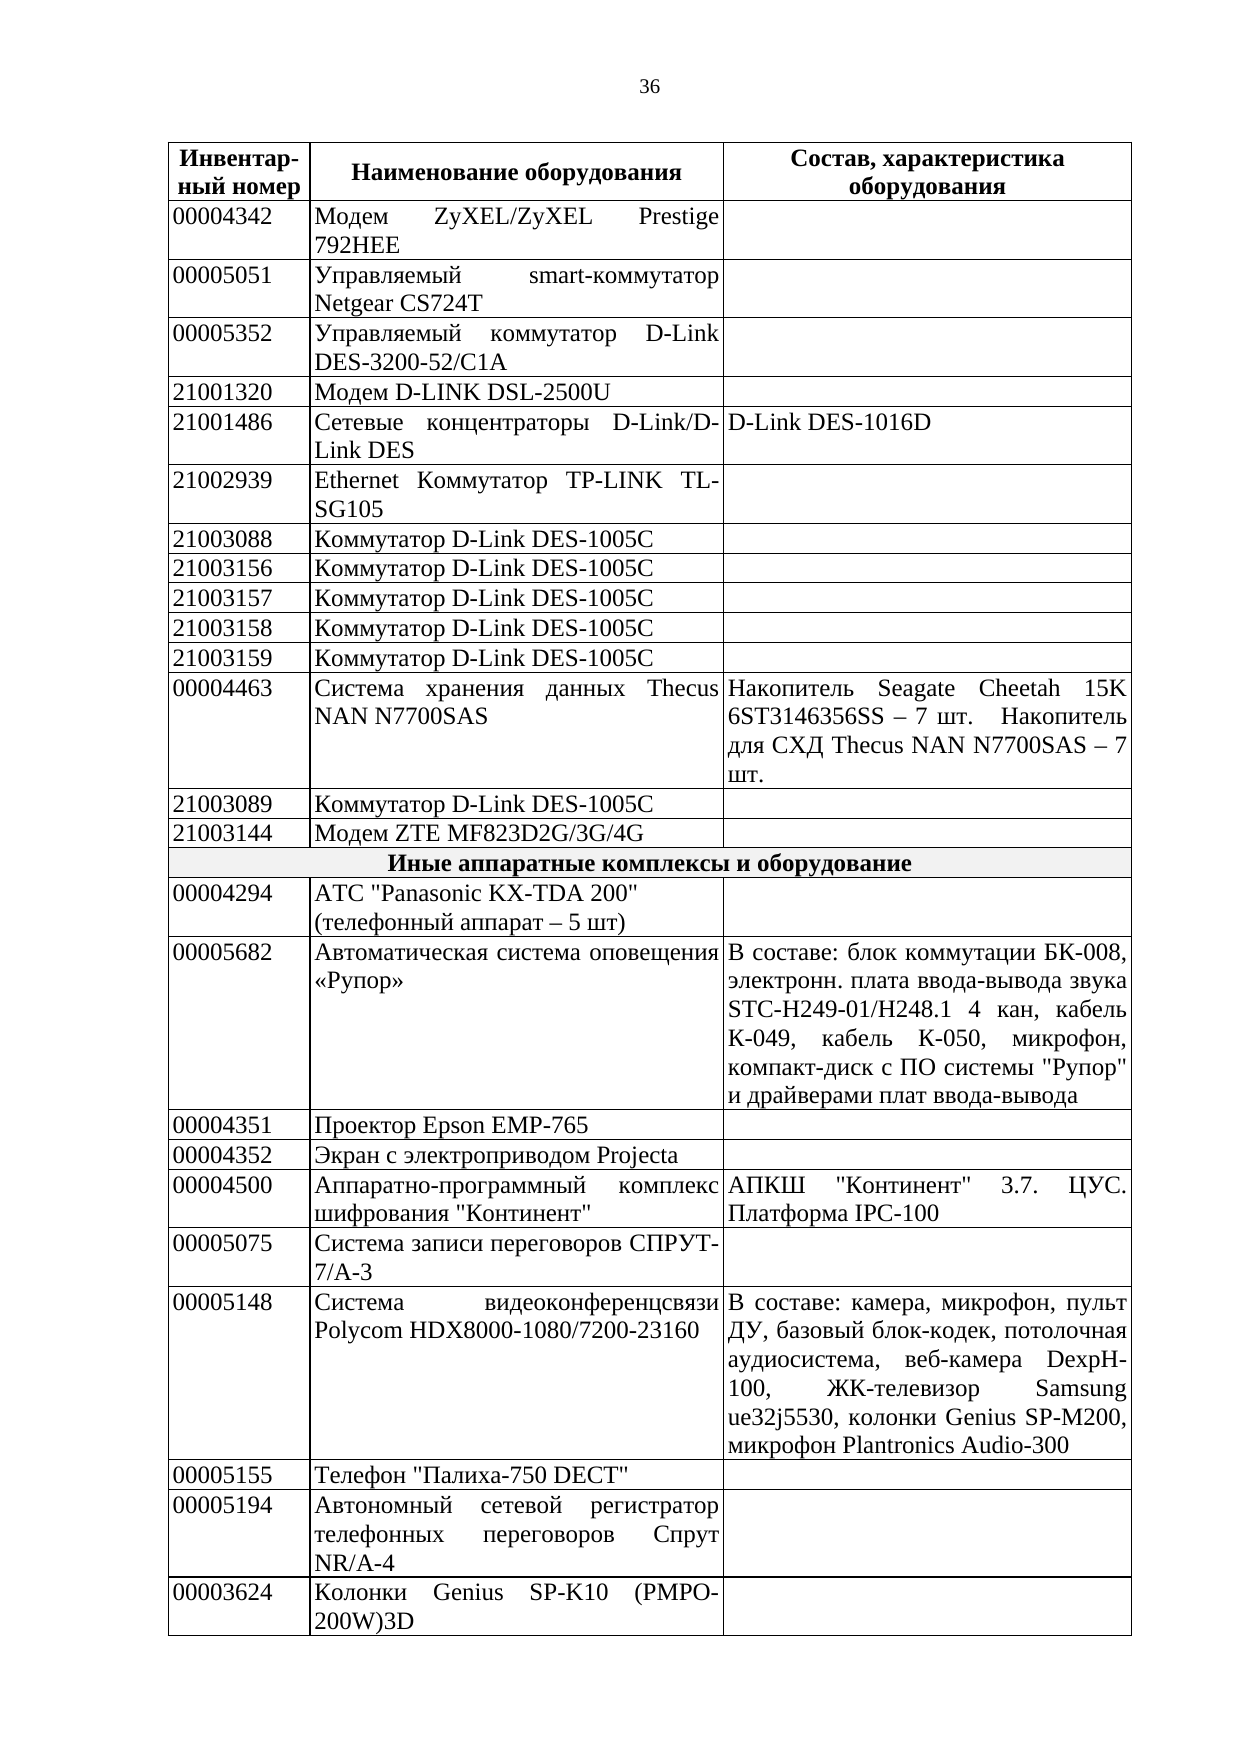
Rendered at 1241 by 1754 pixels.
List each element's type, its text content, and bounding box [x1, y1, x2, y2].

table_cell [724, 819, 1131, 847]
table_cell 21002939 [169, 465, 309, 523]
table_cell 00005194 [169, 1490, 309, 1576]
table_cell 00005155 [169, 1460, 309, 1489]
table_header Состав, характеристика оборудования [724, 143, 1131, 200]
table_cell [724, 613, 1131, 642]
table_cell 00004463 [169, 673, 309, 788]
table_cell 00004294 [169, 878, 309, 936]
table_cell Коммутатор D-Link DES-1005C [311, 583, 723, 612]
table_cell Накопитель Seagate Cheetah 15K 6ST3146356SS – 7 шт. Накопитель для СХД Thecus NAN N7700SAS – 7 шт. [724, 673, 1131, 788]
table_cell В составе: камера, микрофон, пульт ДУ, базовый блок-кодек, потолочная аудиосистема, веб-камера DexpH-100, ЖК-телевизор Samsung ue32j5530, колонки Genius SP-M200, микрофон Plantronics Audio-300 [724, 1287, 1131, 1459]
table_cell 21003156 [169, 554, 309, 582]
table_cell 21003088 [169, 524, 309, 552]
table_cell Коммутатор D-Link DES-1005C [311, 789, 723, 817]
table_cell 00005682 [169, 937, 309, 1109]
table_cell Коммутатор D-Link DES-1005C [311, 643, 723, 672]
table_cell 21003157 [169, 583, 309, 612]
table_cell Управляемый smart-коммутатор Netgear CS724T [311, 260, 723, 317]
table_cell 00005148 [169, 1287, 309, 1459]
table_cell Телефон "Палиха-750 DECT" [311, 1460, 723, 1489]
table_cell [724, 318, 1131, 376]
table_cell 00005075 [169, 1228, 309, 1286]
table_cell Система видеоконференцсвязи Polycom HDX8000-1080/7200-23160 [311, 1287, 723, 1459]
table_cell Модем ZTE MF823D2G/3G/4G [311, 819, 723, 847]
table_cell 00004352 [169, 1140, 309, 1169]
table_cell Управляемый коммутатор D-Link DES-3200-52/C1A [311, 318, 723, 376]
table_cell [724, 1228, 1131, 1286]
table_cell [724, 789, 1131, 817]
table_cell Коммутатор D-Link DES-1005C [311, 613, 723, 642]
table_cell [724, 643, 1131, 672]
table_cell [724, 554, 1131, 582]
table_cell Модем ZyXEL/ZyXEL Prestige 792HEE [311, 201, 723, 259]
table_cell [724, 1140, 1131, 1169]
table_cell 00005352 [169, 318, 309, 376]
table_cell [724, 1490, 1131, 1576]
table_cell [724, 377, 1131, 406]
table_cell Аппаратно-программный комплекс шифрования "Континент" [311, 1170, 723, 1227]
table_cell АПКШ "Континент" 3.7. ЦУС. Платформа IPC-100 [724, 1170, 1131, 1227]
table_cell Сетевые концентраторы D-Link/D-Link DES [311, 407, 723, 464]
table_cell 00005051 [169, 260, 309, 317]
table_cell [724, 465, 1131, 523]
table_cell Коммутатор D-Link DES-1005C [311, 554, 723, 582]
table_cell В составе: блок коммутации БК-008, электронн. плата ввода-вывода звука STC-H249-01/H248.1 4 кан, кабель К-049, кабель К-050, микрофон, компакт-диск с ПО системы "Рупор" и драйверами плат ввода-вывода [724, 937, 1131, 1109]
table_cell [724, 878, 1131, 936]
table_cell 00003624 [169, 1578, 309, 1635]
table_cell Система записи переговоров СПРУТ-7/А-3 [311, 1228, 723, 1286]
table_cell АТС "Panasonic KX-TDA 200" (телефонный аппарат – 5 шт) [311, 878, 723, 936]
table_cell 00004500 [169, 1170, 309, 1227]
table_cell Экран с электроприводом Projecta [311, 1140, 723, 1169]
table_cell [724, 260, 1131, 317]
table_cell Проектор Epson EMP-765 [311, 1110, 723, 1139]
table_cell [724, 524, 1131, 552]
table_cell Иные аппаратные комплексы и оборудование [169, 848, 1131, 877]
table_cell 00004351 [169, 1110, 309, 1139]
table_cell D-Link DES-1016D [724, 407, 1131, 464]
table_cell Колонки Genius SP-K10 (РМРО-200W)3D [311, 1578, 723, 1635]
table_cell [724, 583, 1131, 612]
table_cell 21001320 [169, 377, 309, 406]
table_cell [724, 1578, 1131, 1635]
table_cell 00004342 [169, 201, 309, 259]
table_cell [724, 201, 1131, 259]
table_cell Коммутатор D-Link DES-1005C [311, 524, 723, 552]
table_cell 21003089 [169, 789, 309, 817]
table_cell 21001486 [169, 407, 309, 464]
table_cell Автономный сетевой регистратор телефонных переговоров Спрут NR/A-4 [311, 1490, 723, 1576]
table_cell 21003144 [169, 819, 309, 847]
table_cell Автоматическая система оповещения «Рупор» [311, 937, 723, 1109]
table_cell 21003159 [169, 643, 309, 672]
table_cell 21003158 [169, 613, 309, 642]
table_cell Система хранения данных Thecus NAN N7700SAS [311, 673, 723, 788]
table_cell [724, 1110, 1131, 1139]
table_cell Ethernet Коммутатор TP-LINK TL-SG105 [311, 465, 723, 523]
table_cell [724, 1460, 1131, 1489]
table_header Наименование оборудования [311, 143, 723, 200]
table_cell Модем D-LINK DSL-2500U [311, 377, 723, 406]
table_header Инвентар-ный номер [169, 143, 309, 200]
